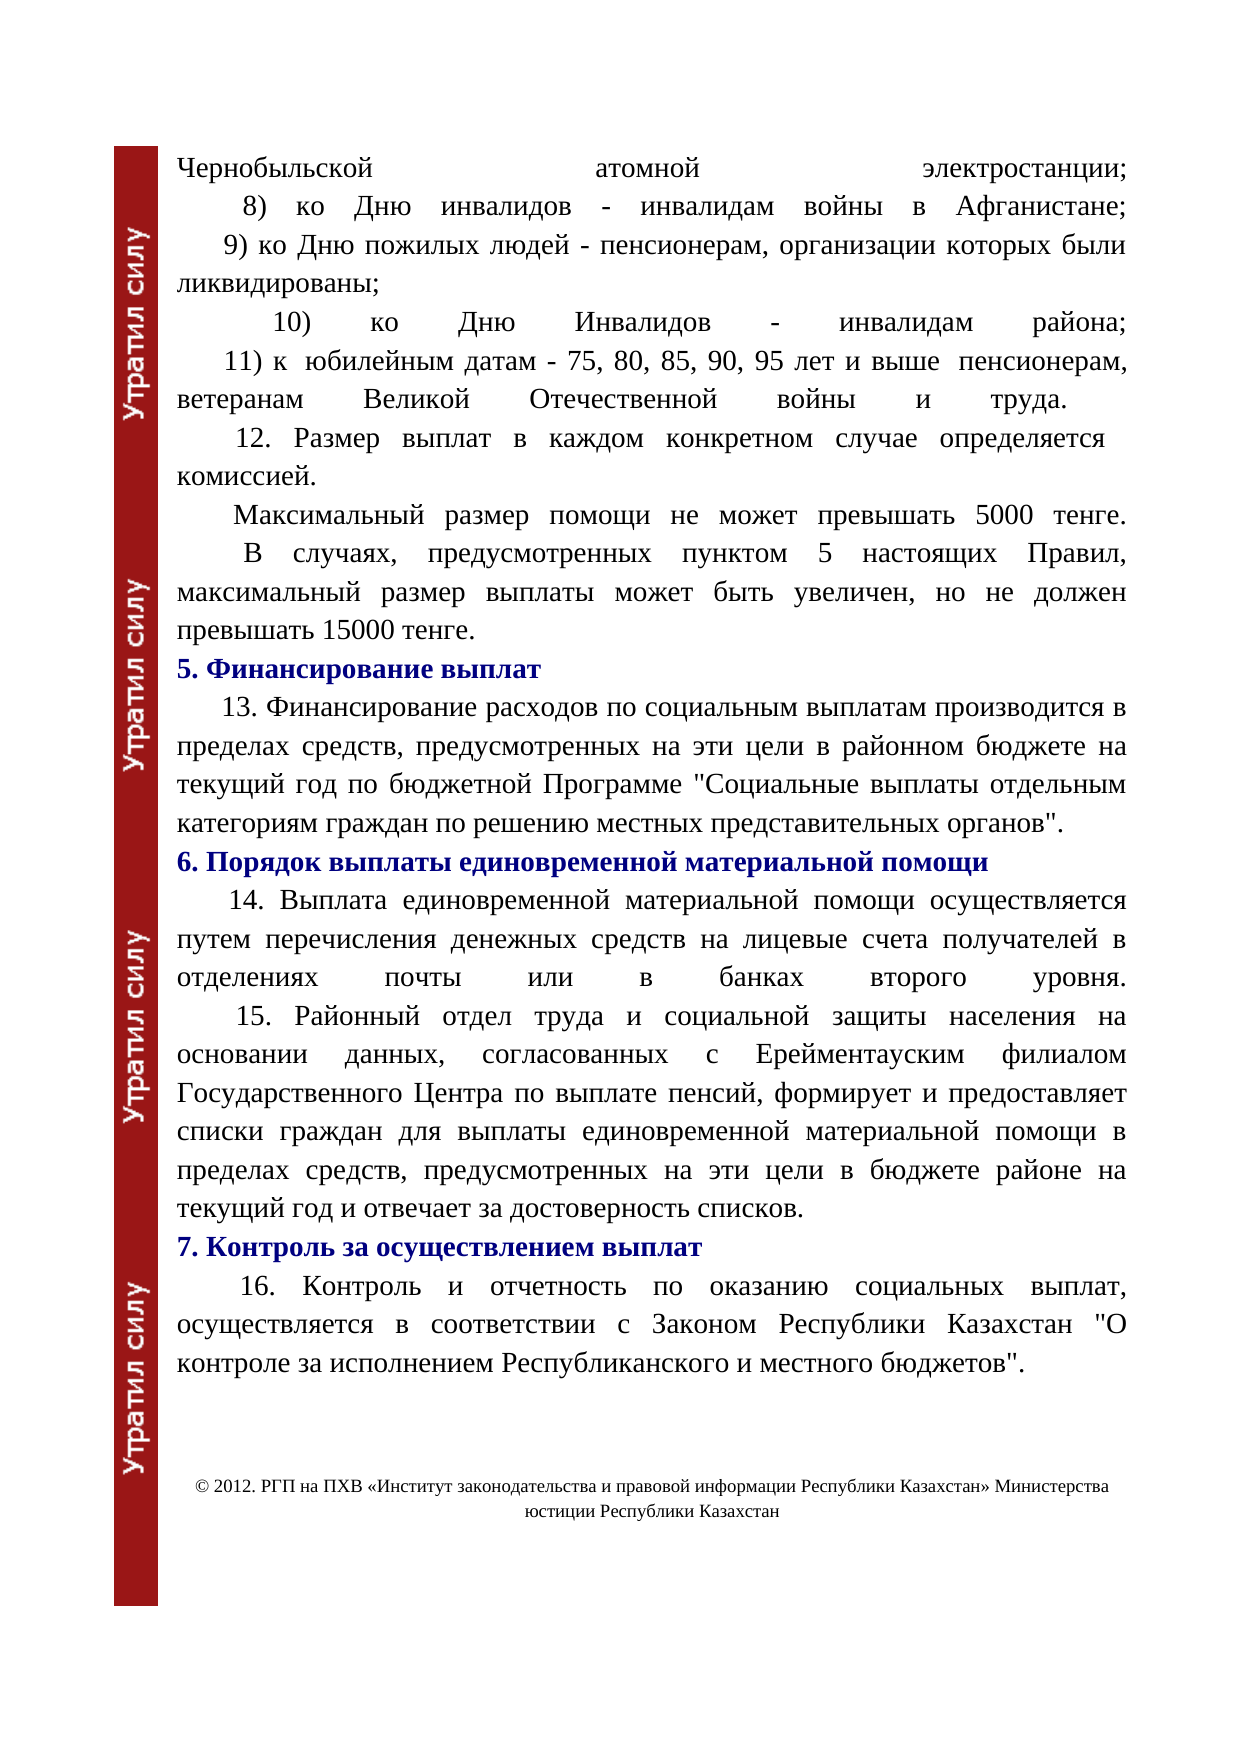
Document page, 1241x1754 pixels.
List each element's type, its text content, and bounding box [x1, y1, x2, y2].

picture [114, 1521, 158, 1606]
text © 2012. РГП на ПХВ «Институт законодательства и правовой информации Республики Казахстан» Министерства юстиции Республики Казахстан [112, 1475, 1128, 1521]
picture [114, 1378, 158, 1475]
text 14. Выплата единовременной материальной помощи осуществляется путем перечисления денежных средств на лицевые счета получателей в отделениях почты или в банках второго уровня. 15. Районный отдел труда и социальной защиты населения на основании данных, согласованных с Ерейментауским филиалом Государственного Центра по выплате пенсий, формирует и предоставляет списки граждан для выплаты единовременной материальной помощи в пределах средств, предусмотренных на эти цели в бюджете районе на текущий год и отвечает за достоверность списков. [112, 882, 1128, 1224]
picture [114, 1224, 158, 1229]
picture [114, 146, 158, 150]
text 7. Контроль за осуществлением выплат [112, 1229, 1128, 1263]
text 16. Контроль и отчетность по оказанию социальных выплат, осуществляется в соответствии с Законом Республики Казахстан "О контроле за исполнением Республиканского и местного бюджетов". [112, 1268, 1128, 1378]
picture [114, 1263, 158, 1268]
picture [114, 839, 158, 844]
picture [114, 684, 158, 689]
text 13. Финансирование расходов по социальным выплатам производится в пределах средств, предусмотренных на эти цели в районном бюджете на текущий год по бюджетной Программе "Социальные выплаты отдельным категориям граждан по решению местных представительных органов". [112, 689, 1128, 839]
picture [114, 877, 158, 882]
text 6. Порядок выплаты единовременной материальной помощи [112, 844, 1128, 877]
picture [114, 646, 158, 651]
text 5. Финансирование выплат [112, 651, 1128, 684]
